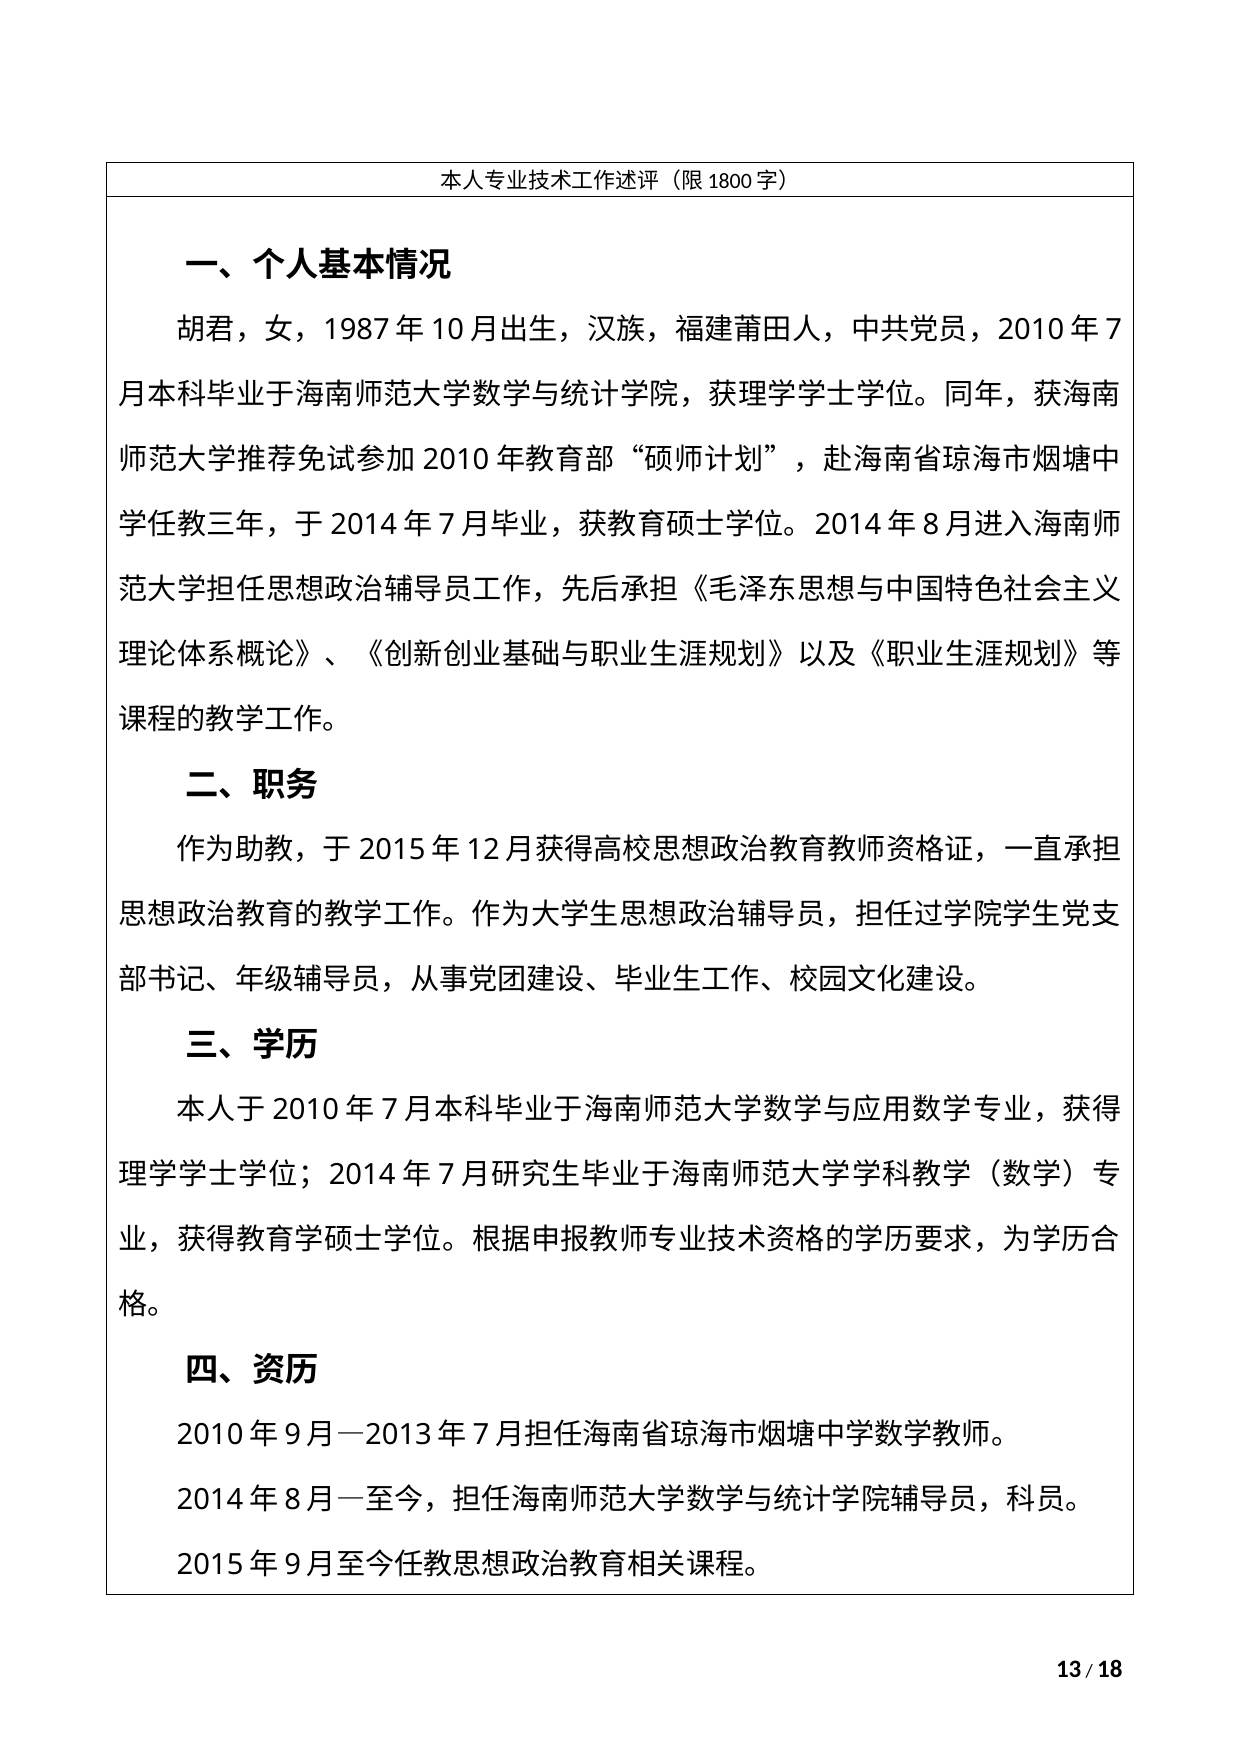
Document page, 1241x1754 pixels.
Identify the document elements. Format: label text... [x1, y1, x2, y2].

table_header 本人专业技术工作述评（限1800字） [107, 163, 1133, 196]
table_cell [107, 197, 1133, 1594]
